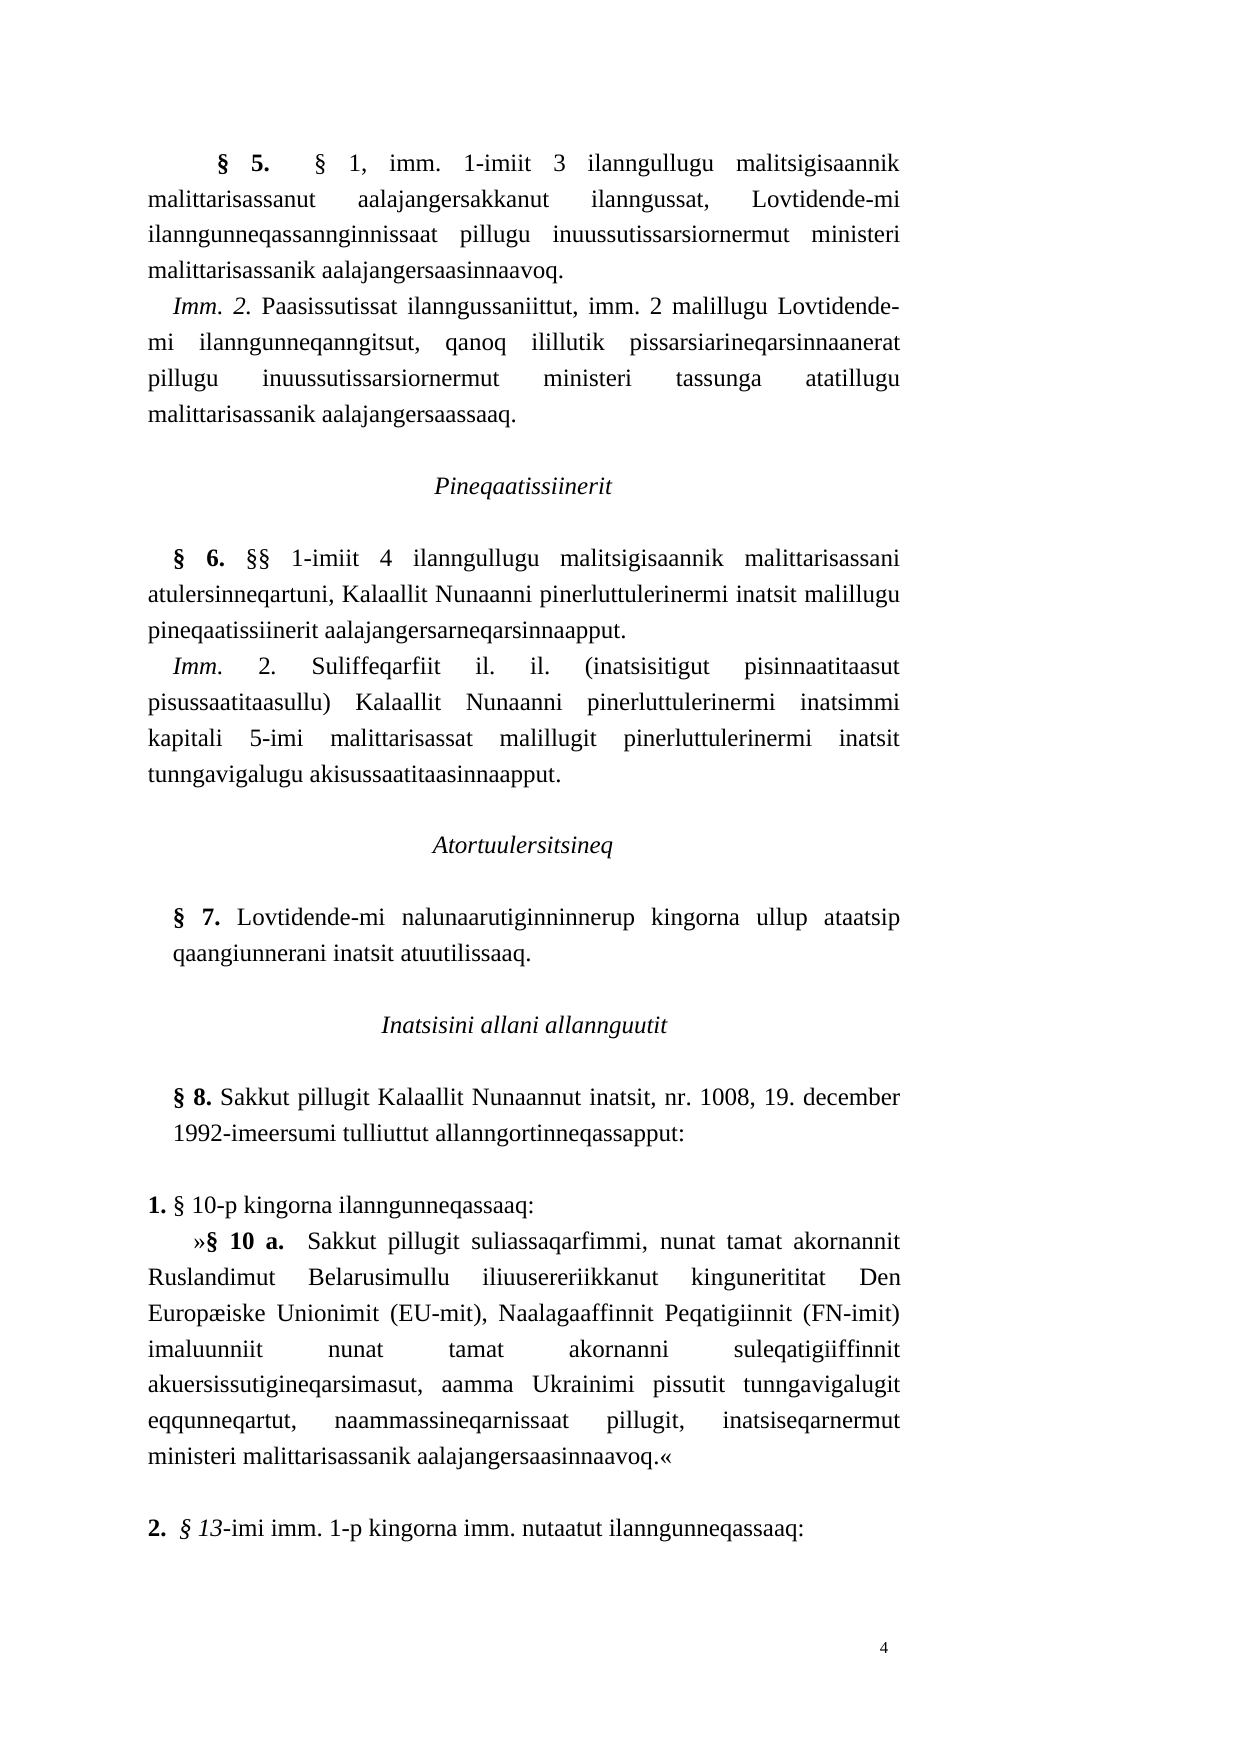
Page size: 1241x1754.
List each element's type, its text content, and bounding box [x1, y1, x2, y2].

text § 6. §§ 1-imiit 4 ilanngullugu malitsigisaannik malittarisassani atulersinneqartuni, Kalaallit Nunaanni pinerluttulerinermi inatsit malillugu pineqaatissiinerit aalajangersarneqarsinnaapput. [148, 543, 901, 644]
text Atortuulersitsineq [148, 831, 901, 859]
text § 5. § 1, imm. 1-imiit 3 ilanngullugu malitsigisaannik malittarisassanut aalajangersakkanut ilanngussat, Lovtidende-mi ilanngunneqassannginnissaat pillugu inuussutissarsiornermut ministeri malittarisassanik aalajangersaasinnaavoq. [148, 148, 901, 284]
text Inatsisini allani allannguutit [148, 1010, 901, 1039]
text 1. § 10-p kingorna ilanngunneqassaaq: [148, 1190, 901, 1219]
text 2. § 13-imi imm. 1-p kingorna imm. nutaatut ilanngunneqassaaq: [148, 1513, 901, 1542]
text § 7. Lovtidende-mi nalunaarutiginninnerup kingorna ullup ataatsip qaangiunnerani inatsit atuutilissaaq. [173, 902, 901, 967]
text § 8. Sakkut pillugit Kalaallit Nunaannut inatsit, nr. 1008, 19. december 1992-imeersumi tulliuttut allanngortinneqassapput: [173, 1082, 901, 1147]
text »§ 10 a. Sakkut pillugit suliassaqarfimmi, nunat tamat akornannit Ruslandimut Belarusimullu iliuusereriikkanut kingunerititat Den Europæiske Unionimit (EU-mit), Naalagaaffinnit Peqatigiinnit (FN-imit) imaluunniit nunat tamat akornanni suleqatigiiffinnit akuersissutigineqarsimasut, aamma Ukrainimi pissutit tunngavigalugit eqqunneqartut, naammassineqarnissaat pillugit, inatsiseqarnermut ministeri malittarisassanik aalajangersaasinnaavoq.« [148, 1226, 901, 1470]
text Pineqaatissiinerit [148, 471, 901, 500]
text Imm. 2. Suliffeqarfiit il. il. (inatsisitigut pisinnaatitaasut pisussaatitaasullu) Kalaallit Nunaanni pinerluttulerinermi inatsimmi kapitali 5-imi malittarisassat malillugit pinerluttulerinermi inatsit tunngavigalugu akisussaatitaasinnaapput. [148, 651, 901, 787]
text Imm. 2. Paasissutissat ilanngussaniittut, imm. 2 malillugu Lovtidende-mi ilanngunneqanngitsut, qanoq ilillutik pissarsiarineqarsinnaanerat pillugu inuussutissarsiornermut ministeri tassunga atatillugu malittarisassanik aalajangersaassaaq. [148, 291, 901, 428]
